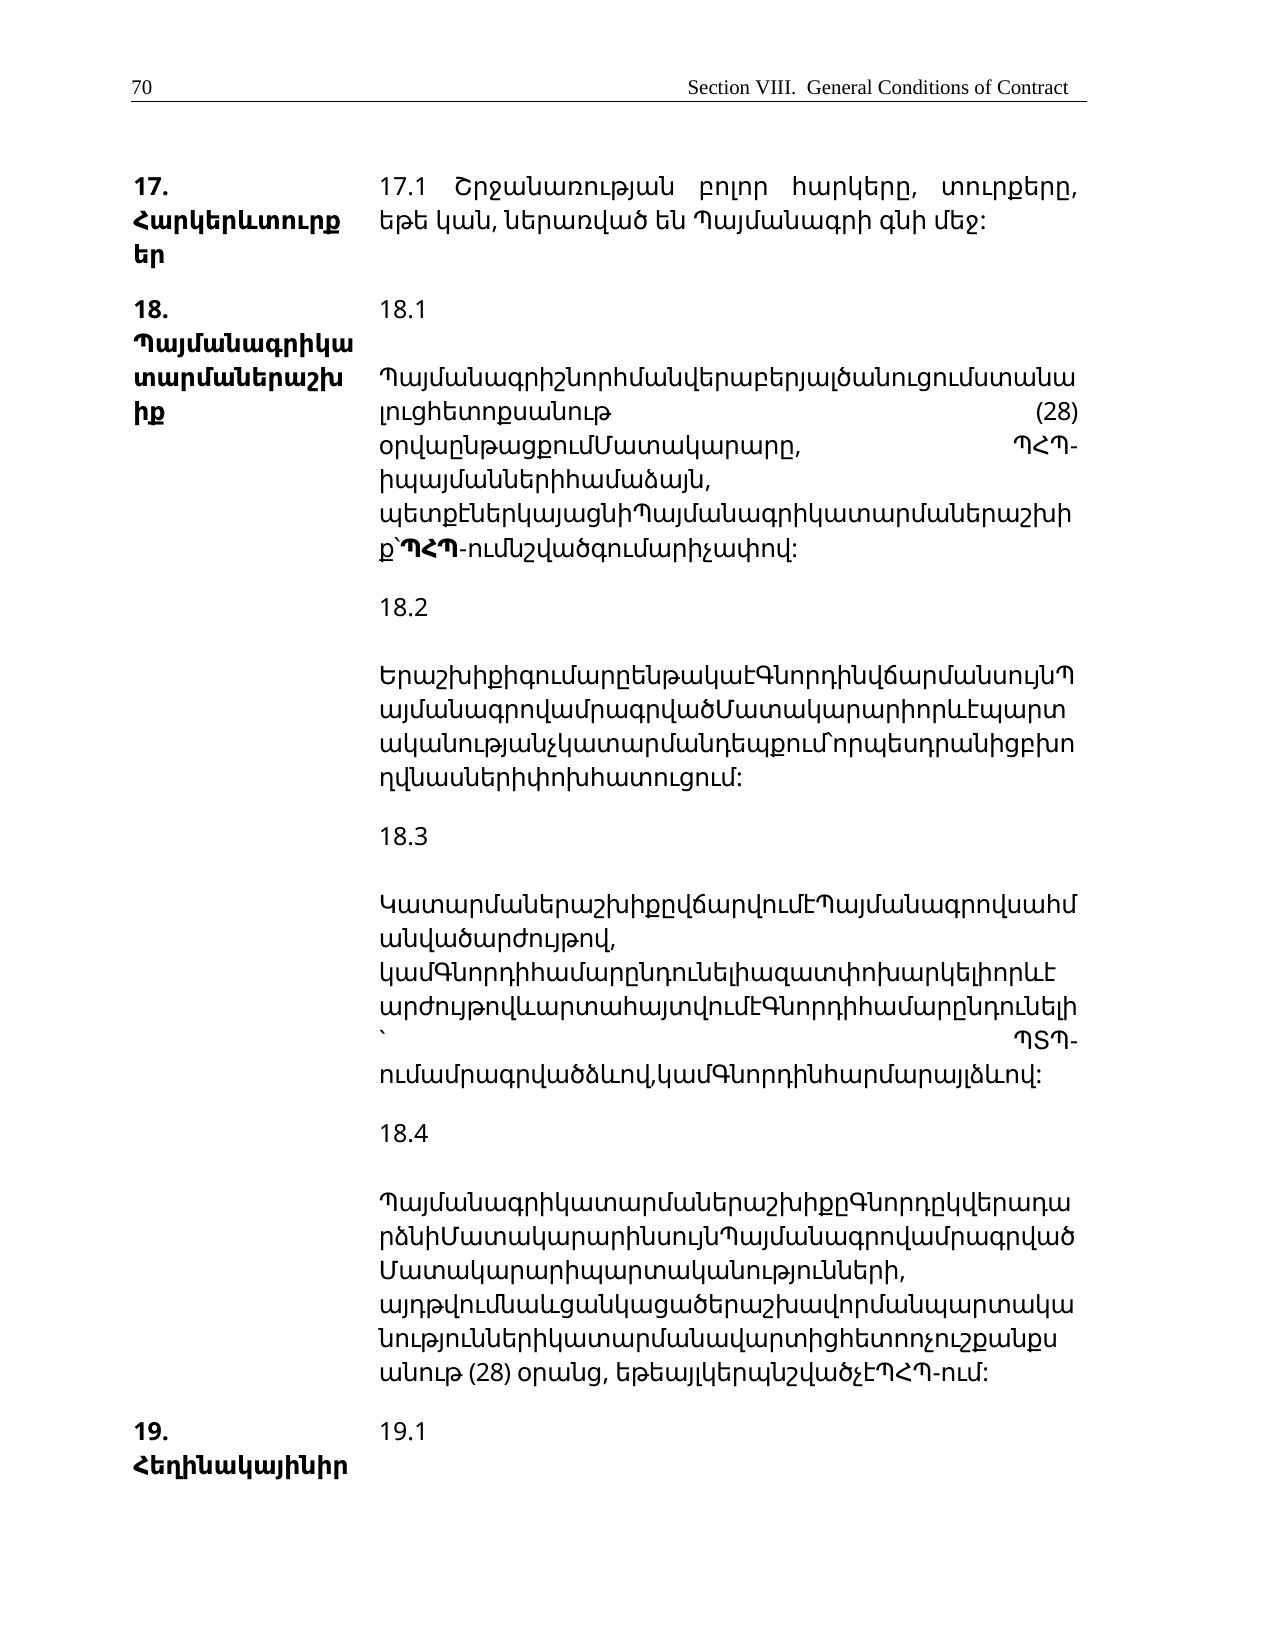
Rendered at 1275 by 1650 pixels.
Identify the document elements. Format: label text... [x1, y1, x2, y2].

table_cell 18.1 Պայմանագրիշնորհմանվերաբերյալծանուցումստանալուցհետոքսանութ (28) օրվաընթացքումՄատակարարը, ՊՀՊ-իպայմաններիհամաձայն, պետքէներկայացնիՊայմանագրիկատարմաներաշխիք՝ՊՀՊ-ումնշվածգումարիչափով: 18.2 ԵրաշխիքիգումարըենթակաէԳնորդինվճարմանսույնՊայմանագրովամրագրվածՄատակարարիորևէպարտականությանչկատարմանդեպքում՝որպեսդրանիցբխողվնասներիփոխհատուցում: 18.3 ԿատարմաներաշխիքըվճարվումէՊայմանագրովսահմանվածարժույթով, կամԳնորդիհամարընդունելիազատփոխարկելիորևէարժույթովևարտահայտվումէԳնորդիհամարընդունելի` ՊՏՊ-ումամրագրվածձևով,կամԳնորդինհարմարայլձևով: 18.4 ՊայմանագրիկատարմաներաշխիքըԳնորդըկվերադարձնիՄատակարարինսույնՊայմանագրովամրագրվածՄատակարարիպարտականությունների, այդթվումնաևցանկացածերաշխավորմանպարտականություններիկատարմանավարտիցհետոոչուշքանքսանութ (28) օրանց, եթեայլկերպնշվածչէՊՀՊ-ում: [368, 292, 1089, 1414]
table_cell 18. Պայմանագրիկատարմաներաշխիք [122, 292, 367, 1414]
table_cell 19. Հեղինակայինիրավունք [122, 1414, 367, 1482]
table_cell 17.1 Շրջանառության բոլոր հարկերը, տուրքերը, եթե կան, ներառված են Պայմանագրի գնի մեջ: [368, 169, 1089, 292]
table_cell 17. Հարկերևտուրքեր [122, 169, 367, 292]
